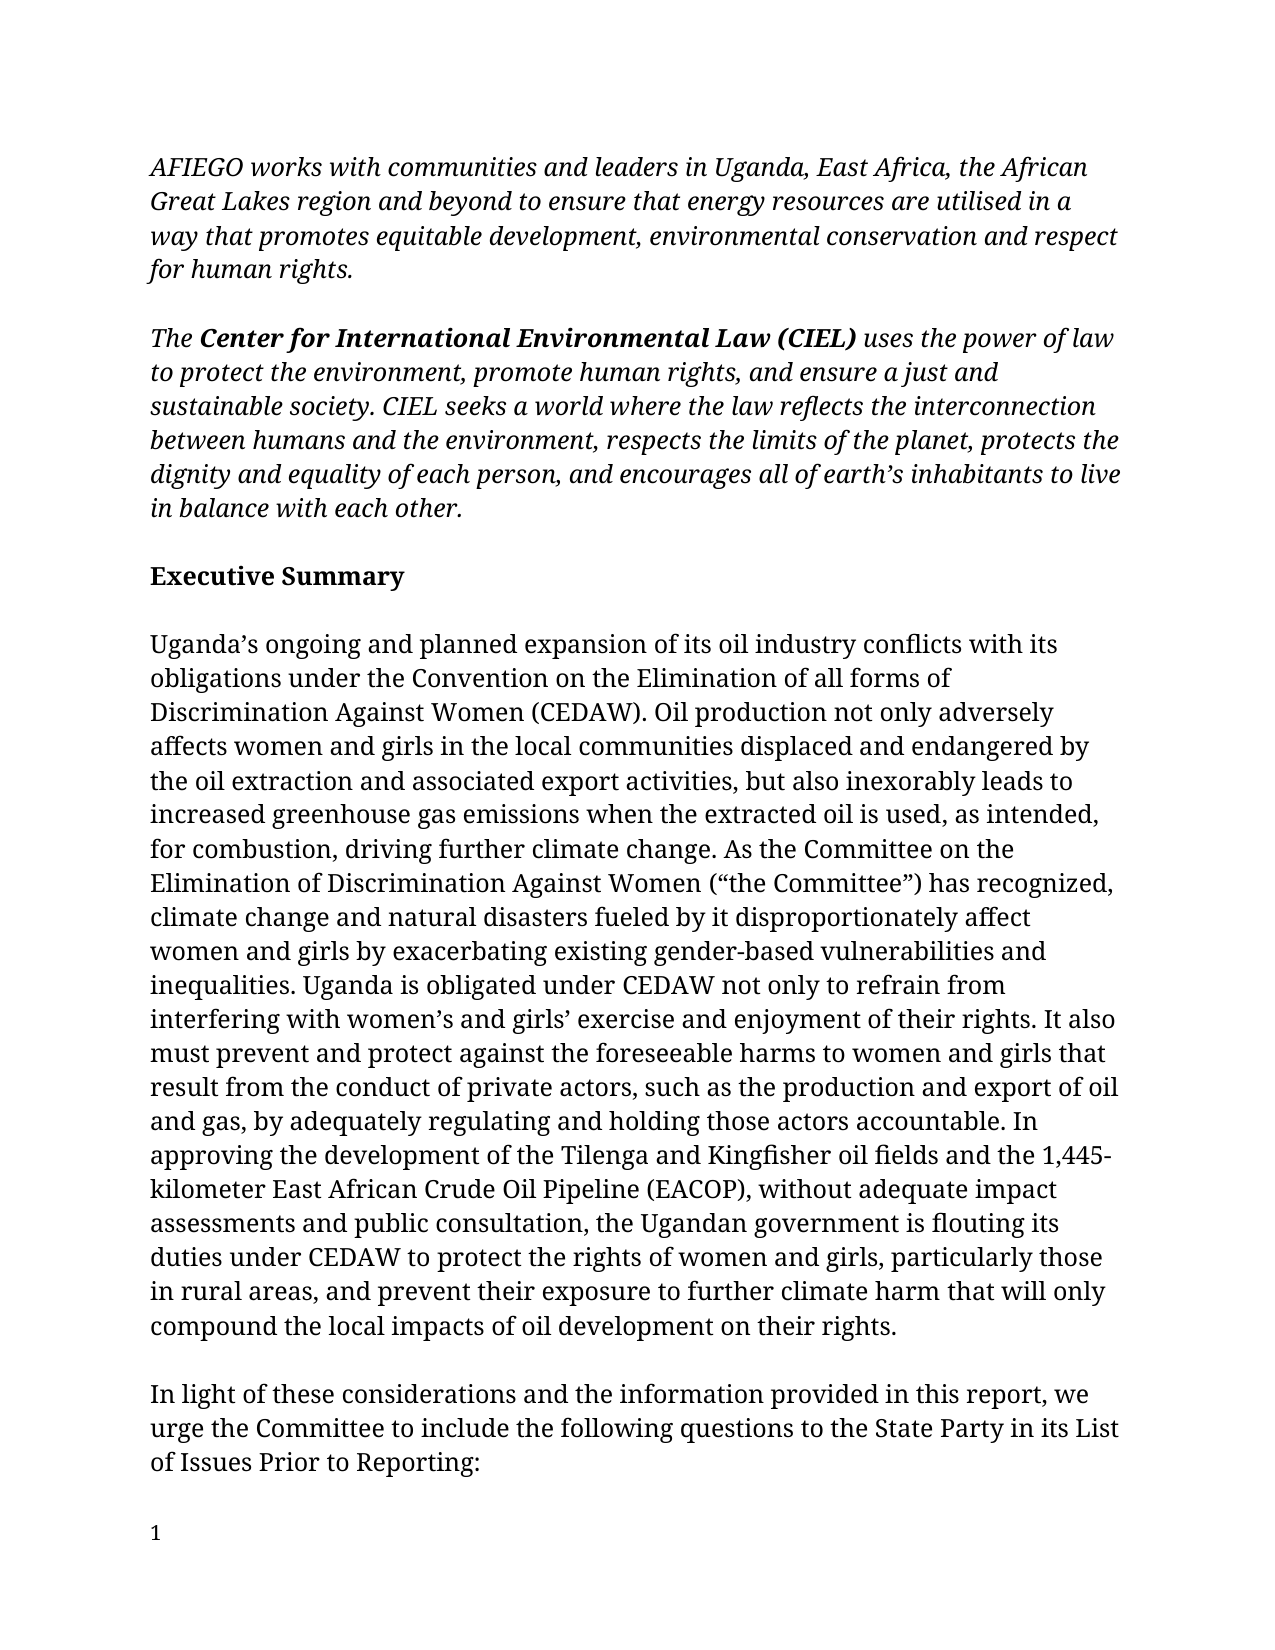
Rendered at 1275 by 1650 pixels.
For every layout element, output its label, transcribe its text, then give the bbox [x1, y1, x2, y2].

text Executive Summary [150, 559, 1125, 593]
text The Center for International Environmental Law (CIEL) uses the power of law to protect the environment, promote human rights, and ensure a just and sustainable society. CIEL seeks a world where the law reflects the interconnection between humans and the environment, respects the limits of the planet, protects the dignity and equality of each person, and encourages all of earth’s inhabitants to live in balance with each other. [150, 320, 1125, 525]
text In light of these considerations and the information provided in this report, we urge the Committee to include the following questions to the State Party in its List of Issues Prior to Reporting: [150, 1376, 1125, 1478]
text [150, 150, 1125, 286]
text Uganda’s ongoing and planned expansion of its oil industry conflicts with its obligations under the Convention on the Elimination of all forms of Discrimination Against Women (CEDAW). Oil production not only adversely affects women and girls in the local communities displaced and endangered by the oil extraction and associated export activities, but also inexorably leads to increased greenhouse gas emissions when the extracted oil is used, as intended, for combustion, driving further climate change. As the Committee on the Elimination of Discrimination Against Women (“the Committee”) has recognized, climate change and natural disasters fueled by it disproportionately affect women and girls by exacerbating existing gender-based vulnerabilities and inequalities. Uganda is obligated under CEDAW not only to refrain from interfering with women’s and girls’ exercise and enjoyment of their rights. It also must prevent and protect against the foreseeable harms to women and girls that result from the conduct of private actors, such as the production and export of oil and gas, by adequately regulating and holding those actors accountable. In approving the development of the Tilenga and Kingfisher oil fields and the 1,445-kilometer East African Crude Oil Pipeline (EACOP), without adequate impact assessments and public consultation, the Ugandan government is flouting its duties under CEDAW to protect the rights of women and girls, particularly those in rural areas, and prevent their exposure to further climate harm that will only compound the local impacts of oil development on their rights. [150, 627, 1125, 1342]
